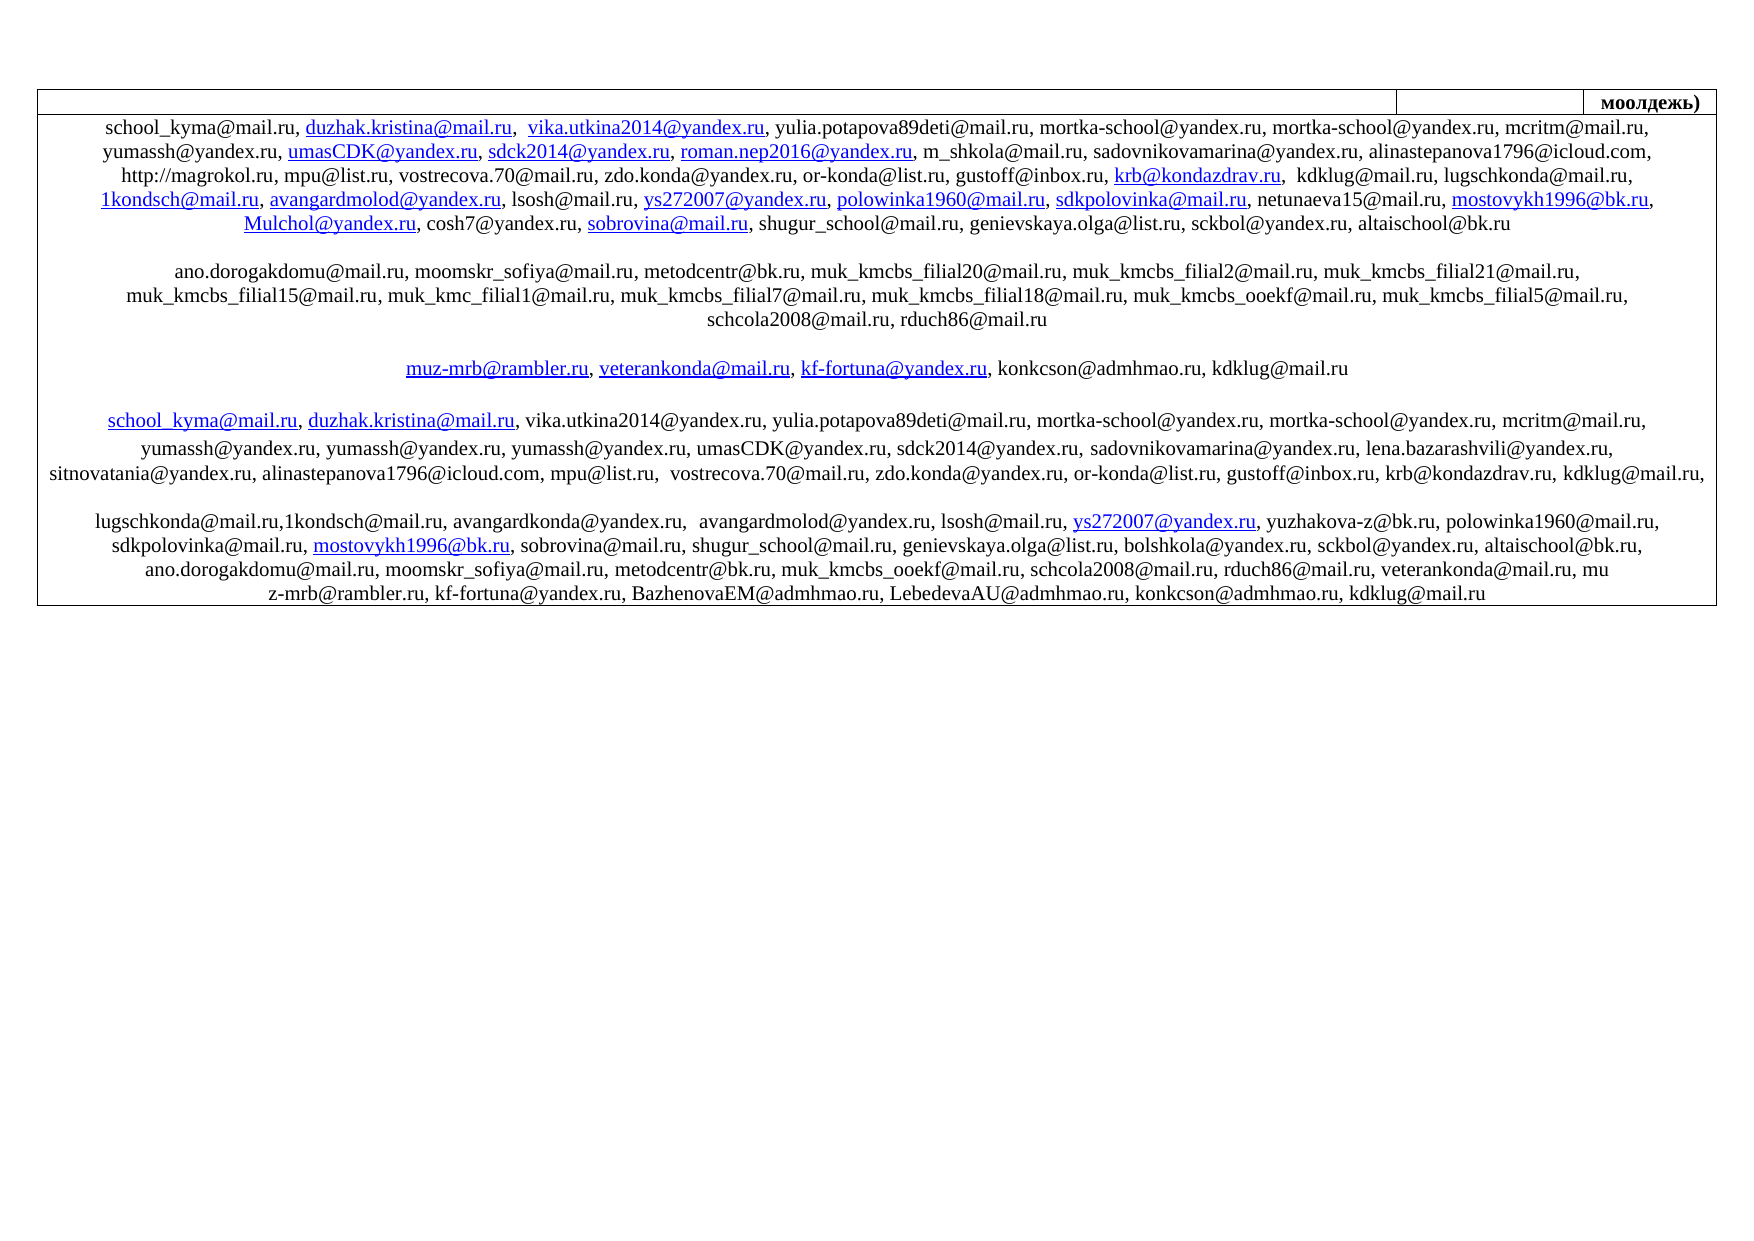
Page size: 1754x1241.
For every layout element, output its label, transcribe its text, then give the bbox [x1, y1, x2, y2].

table_cell [1397, 90, 1583, 114]
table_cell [1584, 90, 1716, 114]
table_cell school_kyma@mail.ru, duzhak.kristina@mail.ru, vika.utkina2014@yandex.ru, yulia.potapova89deti@mail.ru, mortka-school@yandex.ru, mortka-school@yandex.ru, mcritm@mail.ru, yumassh@yandex.ru, umasCDK@yandex.ru, sdck2014@yandex.ru, roman.nep2016@yandex.ru, m_shkola@mail.ru, sadovnikovamarina@yandex.ru, alinastepanova1796@icloud.com, http://magrokol.ru, mpu@list.ru, vostrecova.70@mail.ru, zdo.konda@yandex.ru, or-konda@list.ru, gustoff@inbox.ru, krb@kondazdrav.ru, kdklug@mail.ru, lugschkonda@mail.ru, 1kondsch@mail.ru, avangardmolod@yandex.ru, lsosh@mail.ru, ys272007@yandex.ru, polowinka1960@mail.ru, sdkpolovinka@mail.ru, netunaeva15@mail.ru, mostovykh1996@bk.ru, Mulchol@yandex.ru, cosh7@yandex.ru, sobrovina@mail.ru, shugur_school@mail.ru, genievskaya.olga@list.ru, sckbol@yandex.ru, altaischool@bk.ru ano.dorogakdomu@mail.ru, moomskr_sofiya@mail.ru, metodcentr@bk.ru, muk_kmcbs_filial20@mail.ru, muk_kmcbs_filial2@mail.ru, muk_kmcbs_filial21@mail.ru, muk_kmcbs_filial15@mail.ru, muk_kmc_filial1@mail.ru, muk_kmcbs_filial7@mail.ru, muk_kmcbs_filial18@mail.ru, muk_kmcbs_ooekf@mail.ru, muk_kmcbs_filial5@mail.ru, schcola2008@mail.ru, rduch86@mail.ru muz-mrb@rambler.ru, veterankonda@mail.ru, kf-fortuna@yandex.ru, konkcson@admhmao.ru, kdklug@mail.ru school_kyma@mail.ru, duzhak.kristina@mail.ru, vika.utkina2014@yandex.ru, yulia.potapova89deti@mail.ru, mortka-school@yandex.ru, mortka-school@yandex.ru, mcritm@mail.ru, yumassh@yandex.ru, yumassh@yandex.ru, yumassh@yandex.ru, umasCDK@yandex.ru, sdck2014@yandex.ru, sadovnikovamarina@yandex.ru, lena.bazarashvili@yandex.ru, sitnovatania@yandex.ru, alinastepanova1796@icloud.com, mpu@list.ru, vostrecova.70@mail.ru, zdo.konda@yandex.ru, or-konda@list.ru, gustoff@inbox.ru, krb@kondazdrav.ru, kdklug@mail.ru, lugschkonda@mail.ru,1kondsch@mail.ru, avangardkonda@yandex.ru, avangardmolod@yandex.ru, lsosh@mail.ru, ys272007@yandex.ru, yuzhakova-z@bk.ru, polowinka1960@mail.ru, sdkpolovinka@mail.ru, mostovykh1996@bk.ru, sobrovina@mail.ru, shugur_school@mail.ru, genievskaya.olga@list.ru, bolshkola@yandex.ru, sckbol@yandex.ru, altaischool@bk.ru, ano.dorogakdomu@mail.ru, moomskr_sofiya@mail.ru, metodcentr@bk.ru, muk_kmcbs_ooekf@mail.ru, schcola2008@mail.ru, rduch86@mail.ru, veterankonda@mail.ru, mu z-mrb@rambler.ru, kf-fortuna@yandex.ru, BazhenovaEM@admhmao.ru, LebedevaAU@admhmao.ru, konkcson@admhmao.ru, kdklug@mail.ru [38, 115, 1716, 605]
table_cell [38, 90, 1396, 114]
